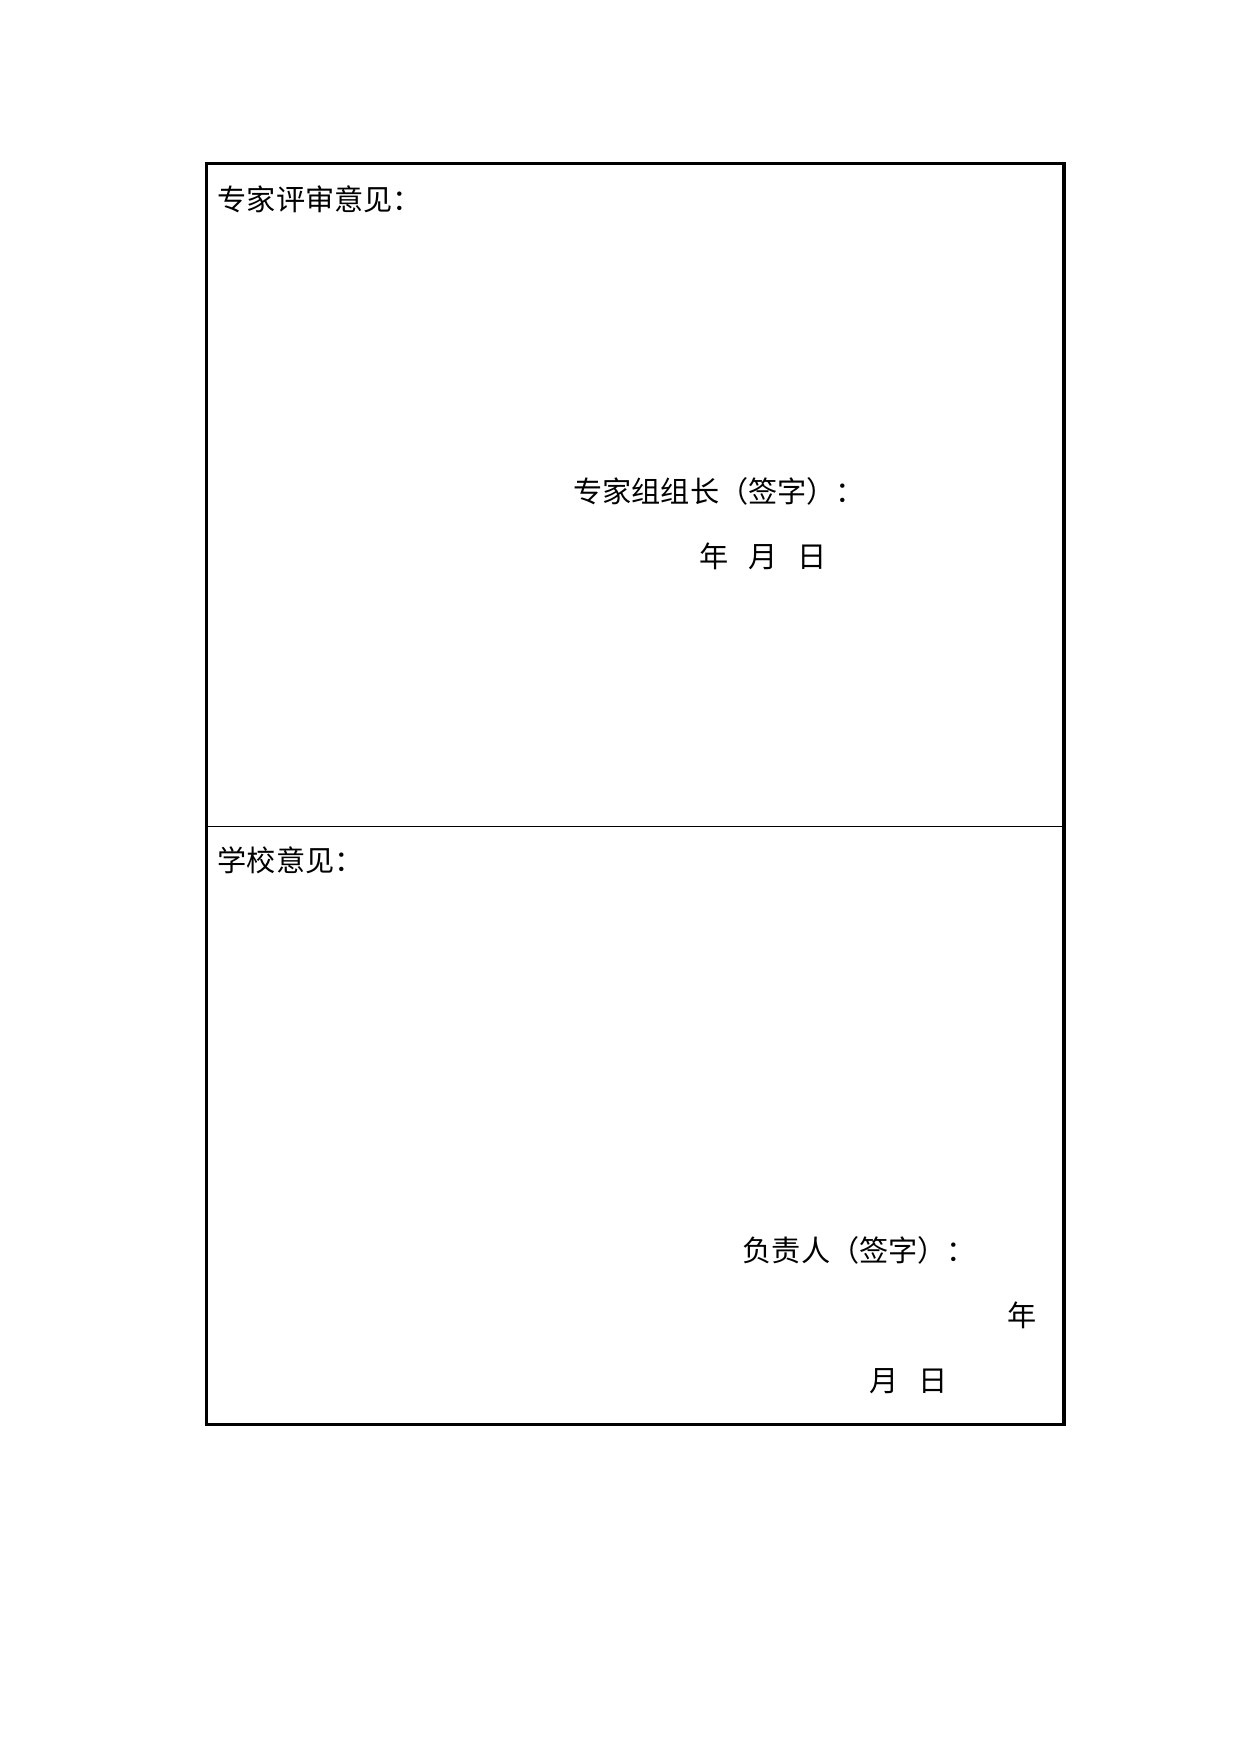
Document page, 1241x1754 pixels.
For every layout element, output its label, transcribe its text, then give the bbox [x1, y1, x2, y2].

table_cell 学校意见： 负责人（签字）： 年 月 日 [208, 827, 1062, 1423]
table_cell 专家评审意见： 专家组组长（签字）： 年 月 日 [208, 165, 1062, 826]
